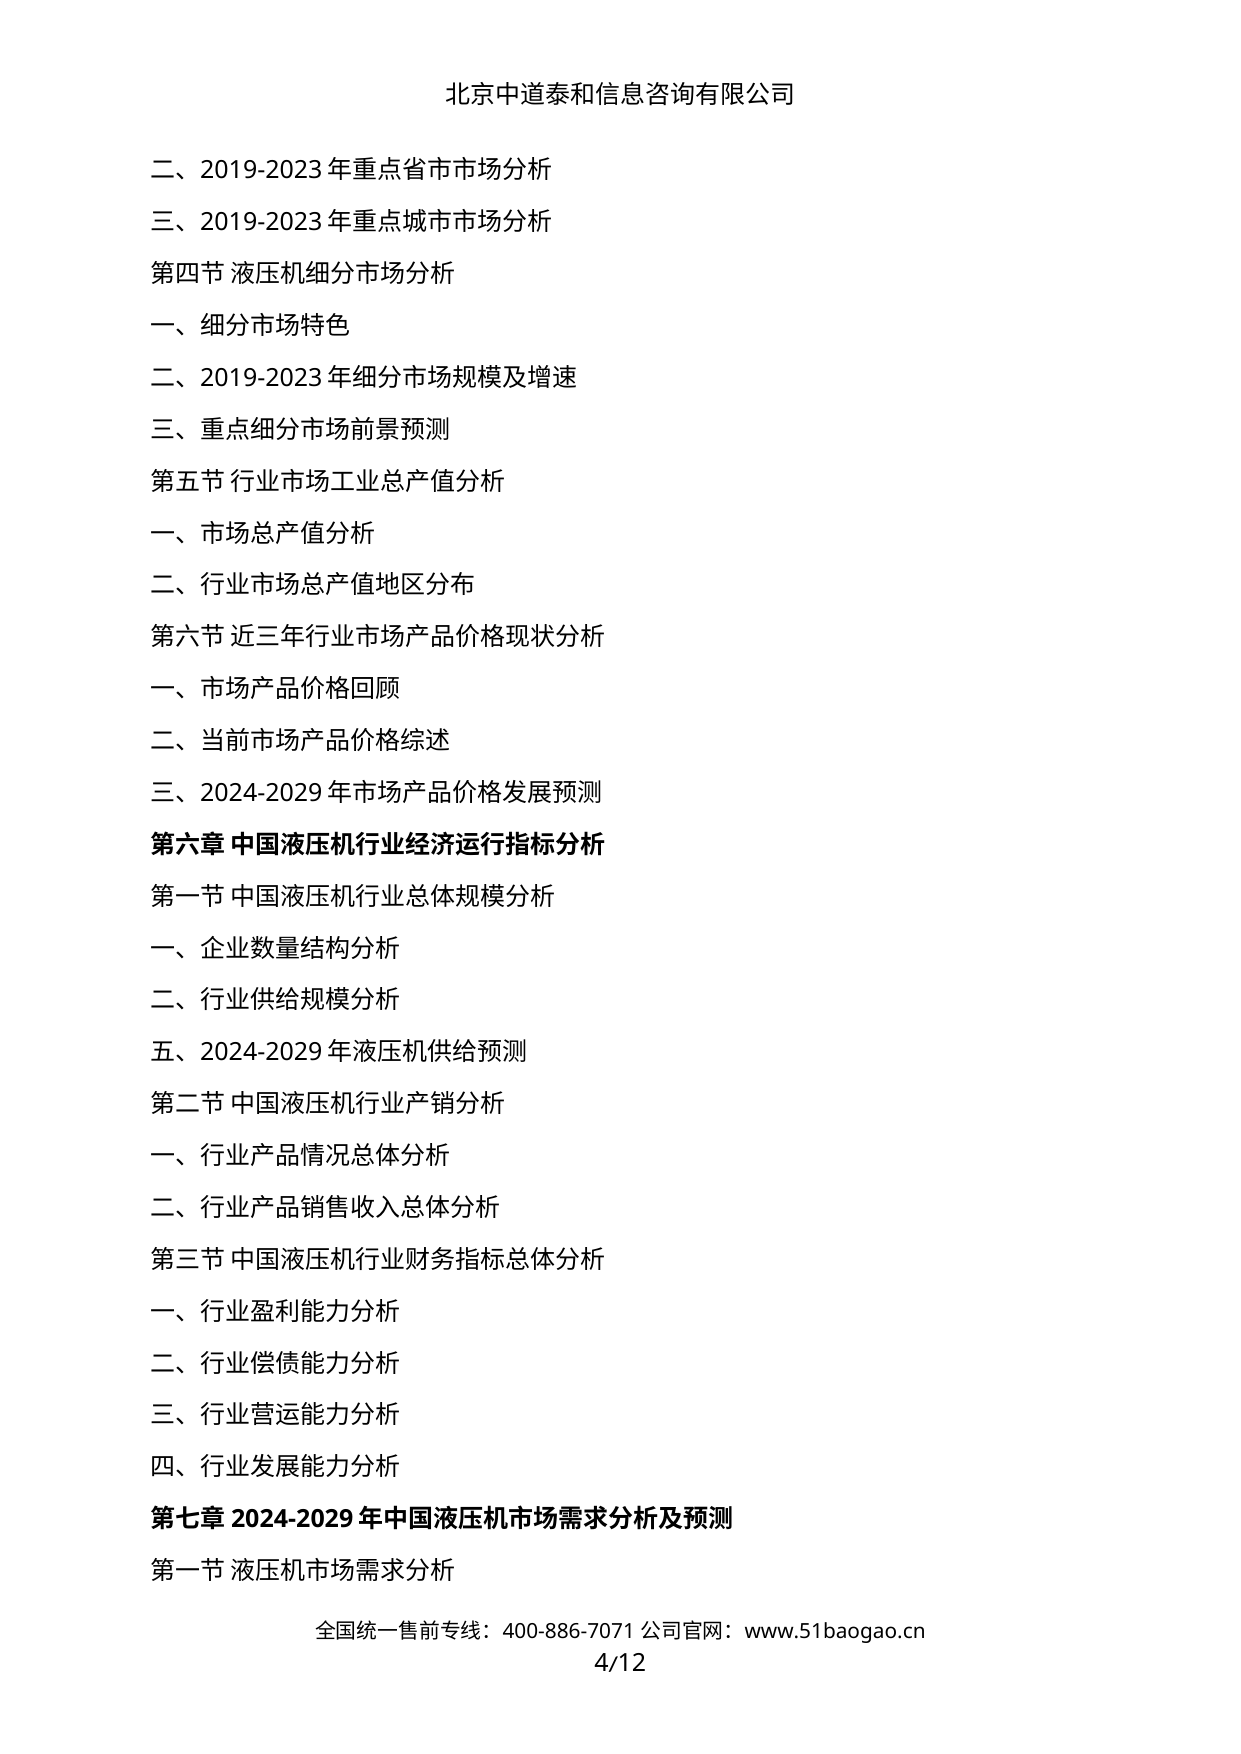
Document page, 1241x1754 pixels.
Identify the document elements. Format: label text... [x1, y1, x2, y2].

text 第一节 液压机市场需求分析 [150, 1551, 1090, 1587]
text 第五节 行业市场工业总产值分析 [150, 461, 1090, 497]
text 第七章 2024-2029年中国液压机市场需求分析及预测 [150, 1499, 1090, 1535]
text 三、行业营运能力分析 [150, 1395, 1090, 1431]
text 一、市场产品价格回顾 [150, 669, 1090, 705]
text 一、细分市场特色 [150, 306, 1090, 342]
text 第四节 液压机细分市场分析 [150, 254, 1090, 290]
text 三、2019-2023年重点城市市场分析 [150, 202, 1090, 238]
text 三、2024-2029年市场产品价格发展预测 [150, 772, 1090, 809]
text 第一节 中国液压机行业总体规模分析 [150, 876, 1090, 912]
text 三、重点细分市场前景预测 [150, 409, 1090, 446]
text 一、行业产品情况总体分析 [150, 1136, 1090, 1172]
text 第六节 近三年行业市场产品价格现状分析 [150, 617, 1090, 653]
text 第六章 中国液压机行业经济运行指标分析 [150, 824, 1090, 861]
text 五、2024-2029年液压机供给预测 [150, 1032, 1090, 1068]
text 二、行业偿债能力分析 [150, 1343, 1090, 1379]
text 四、行业发展能力分析 [150, 1447, 1090, 1483]
text 第二节 中国液压机行业产销分析 [150, 1084, 1090, 1120]
text 一、行业盈利能力分析 [150, 1291, 1090, 1327]
text 一、市场总产值分析 [150, 513, 1090, 549]
text 二、行业供给规模分析 [150, 980, 1090, 1016]
text 二、当前市场产品价格综述 [150, 721, 1090, 757]
text 二、行业产品销售收入总体分析 [150, 1187, 1090, 1224]
text 第三节 中国液压机行业财务指标总体分析 [150, 1239, 1090, 1276]
text 二、行业市场总产值地区分布 [150, 565, 1090, 601]
text 二、2019-2023年细分市场规模及增速 [150, 357, 1090, 394]
text 一、企业数量结构分析 [150, 928, 1090, 964]
text 二、2019-2023年重点省市市场分析 [150, 150, 1090, 186]
